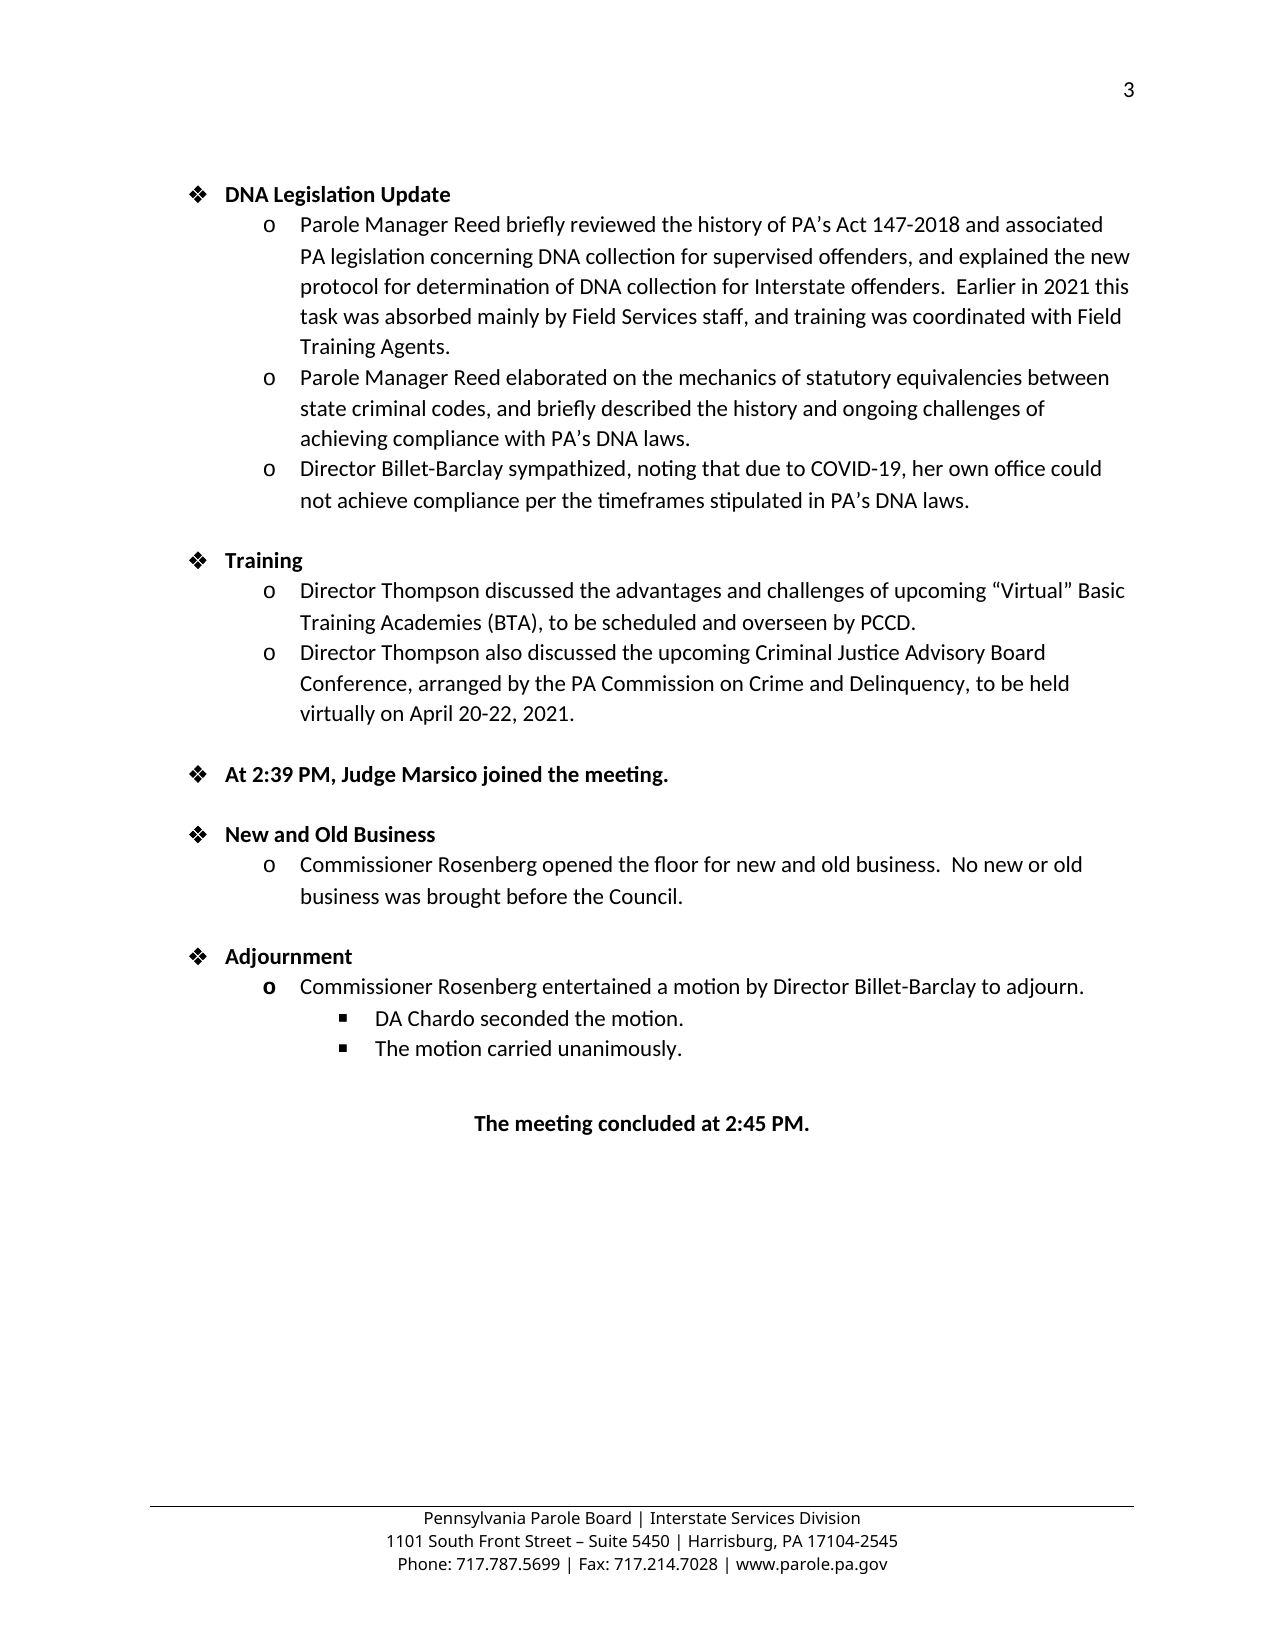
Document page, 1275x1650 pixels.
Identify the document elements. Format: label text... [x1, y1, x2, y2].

list The motion carried unanimously. [337, 1034, 1134, 1062]
list Director Billet-Barclay sympathized, noting that due to COVID-19, her own office could not achieve compliance per the timeframes stipulated in PA’s DNA laws. [262, 454, 1134, 544]
list Director Thompson discussed the advantages and challenges of upcoming “Virtual” Basic Training Academies (BTA), to be scheduled and overseen by PCCD. [262, 576, 1134, 636]
list Parole Manager Reed elaborated on the mechanics of statutory equivalencies between state criminal codes, and briefly described the history and ongoing challenges of achieving compliance with PA’s DNA laws. [262, 363, 1134, 452]
list DNA Legislation Update [187, 180, 1134, 208]
list Commissioner Rosenberg entertained a motion by Director Billet-Barclay to adjourn. [262, 972, 1134, 1002]
list Parole Manager Reed briefly reviewed the history of PA’s Act 147-2018 and associated PA legislation concerning DNA collection for supervised offenders, and explained the new protocol for determination of DNA collection for Interstate offenders. Earlier in 2021 this task was absorbed mainly by Field Services staff, and training was coordinated with Field Training Agents. [262, 210, 1134, 360]
list DA Chardo seconded the motion. [337, 1004, 1134, 1032]
list Training [187, 546, 1134, 574]
list At 2:39 PM, Judge Marsico joined the meeting. [187, 760, 1134, 788]
list Commissioner Rosenberg opened the floor for new and old business. No new or old business was brought before the Council. [262, 851, 1134, 940]
list Director Thompson also discussed the upcoming Criminal Justice Advisory Board Conference, arranged by the PA Commission on Crime and Delinquency, to be held virtually on April 20-22, 2021. [262, 638, 1134, 727]
list Adjournment [187, 942, 1134, 970]
list New and Old Business [187, 820, 1134, 848]
text The meeting concluded at 2:45 PM. [150, 1109, 1134, 1137]
